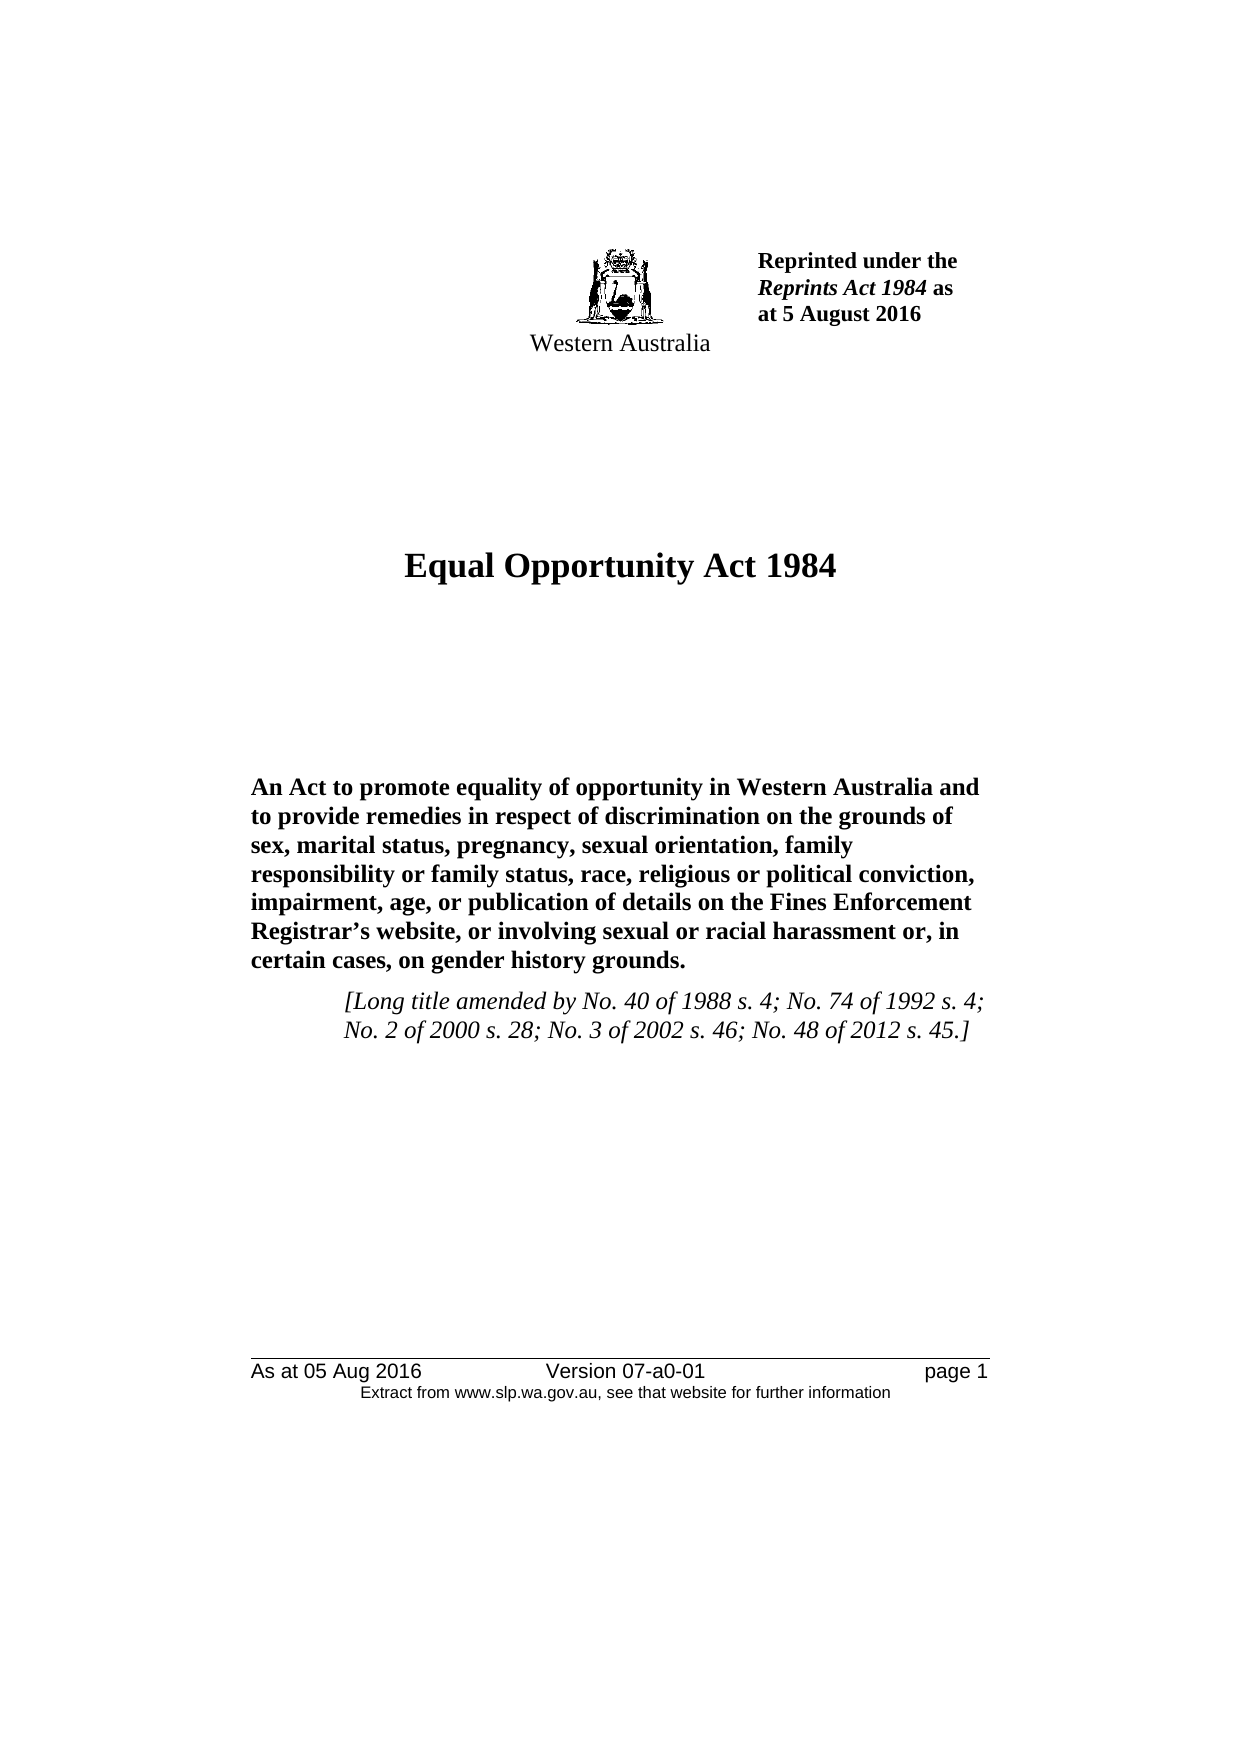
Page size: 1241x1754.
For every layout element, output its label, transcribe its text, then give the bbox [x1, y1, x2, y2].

text Equal Opportunity Act 1984 [251, 544, 990, 585]
text Western Australia [251, 328, 990, 357]
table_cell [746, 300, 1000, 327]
title [Long title amended by No. 40 of 1988 s. 4; No. 74 of 1992 s. 4; No. 2 of 2000 s. 28; No. 3 of 2002 s. 46; No. 48 of 2012 s. 45.] [251, 986, 990, 1044]
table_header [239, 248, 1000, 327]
picture [575, 247, 664, 326]
title An Act to promote equality of opportunity in Western Australia and to provide remedies in respect of discrimination on the grounds of sex, marital status, pregnancy, sexual orientation, family responsibility or family status, race, religious or political conviction, impairment, age, or publication of details on the Fines Enforcement Registrar’s website, or involving sexual or racial harassment or, in certain cases, on gender history grounds. [251, 772, 990, 974]
